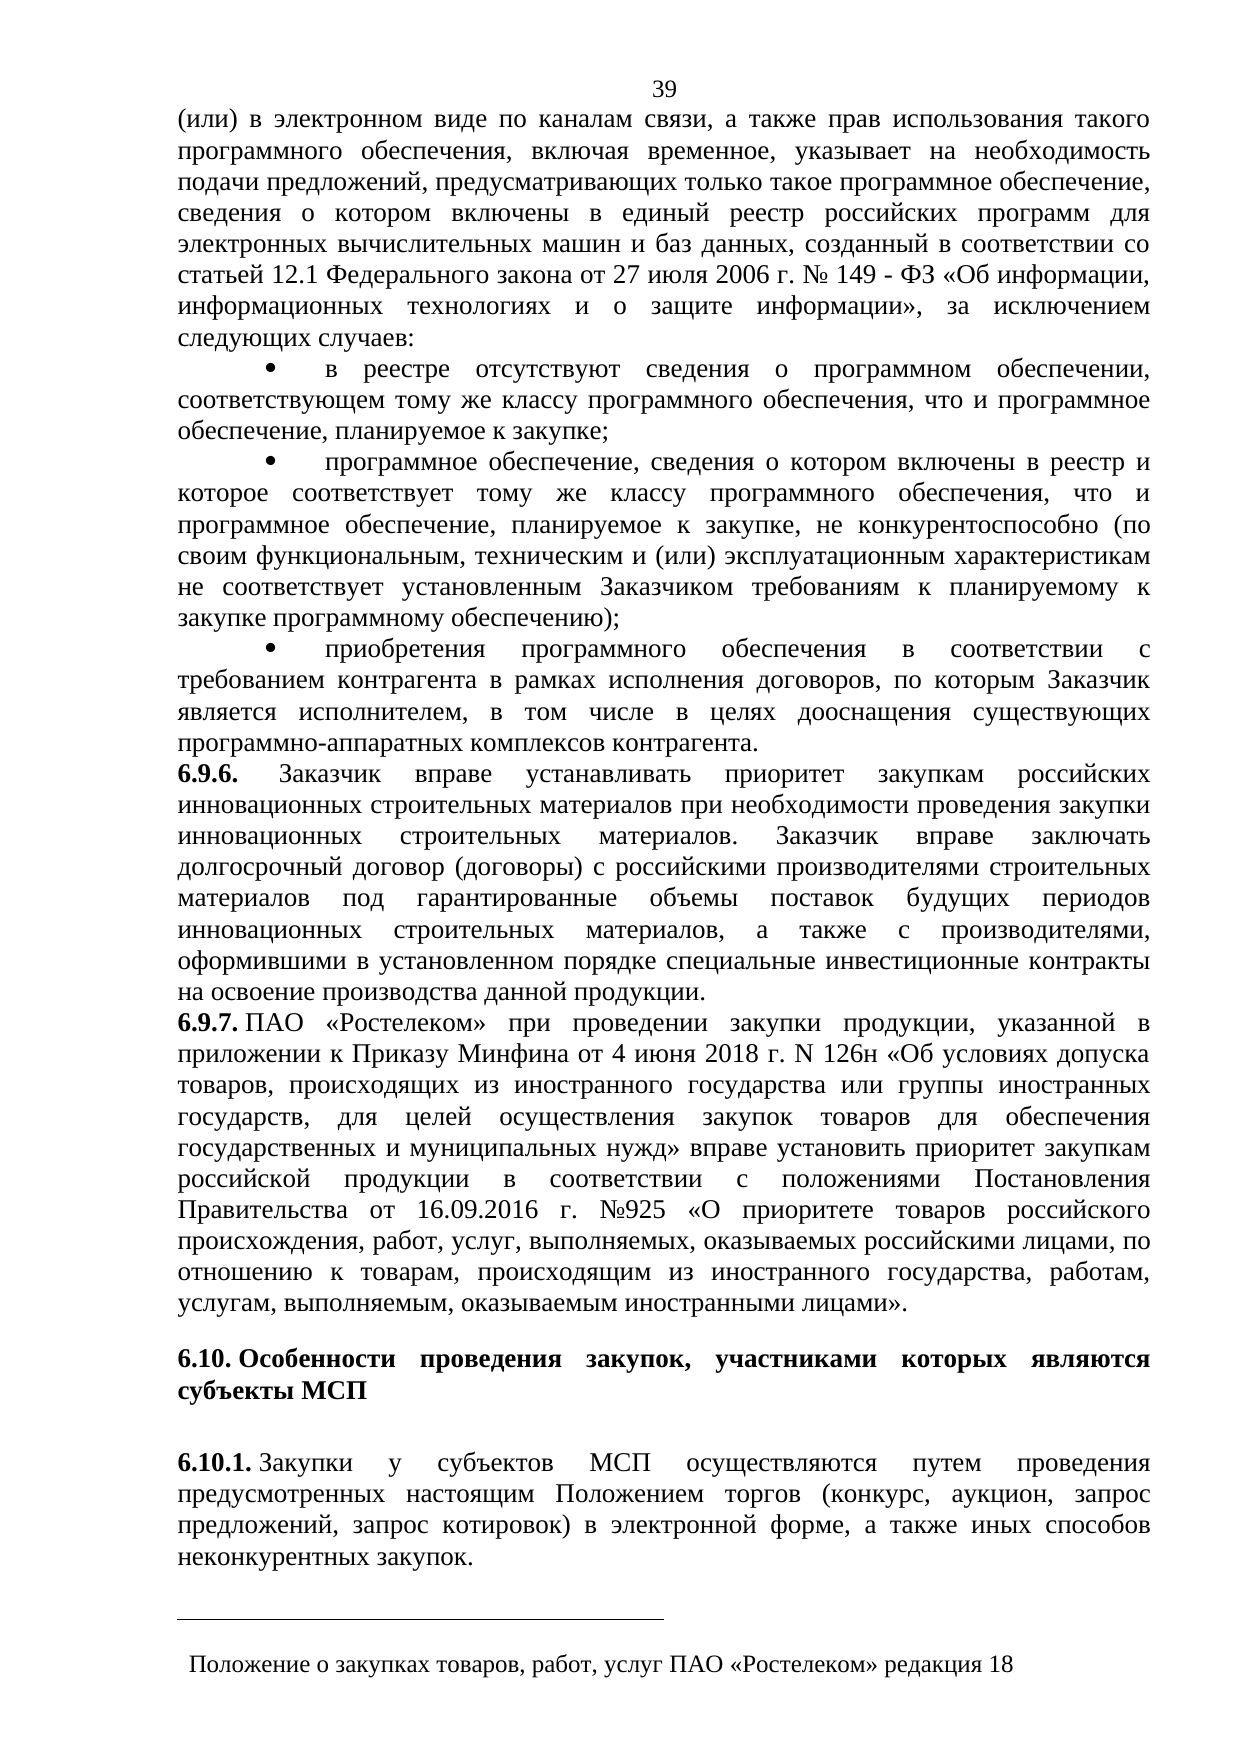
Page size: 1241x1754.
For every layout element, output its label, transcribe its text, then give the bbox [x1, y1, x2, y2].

list приобретения программного обеспечения в соответствии с требованием контрагента в рамках исполнения договоров, по которым Заказчик является исполнителем, в том числе в целях дооснащения существующих программно-аппаратных комплексов контрагента. [177, 632, 1152, 757]
list программное обеспечение, сведения о котором включены в реестр и которое соответствует тому же классу программного обеспечения, что и программное обеспечение, планируемое к закупке, не конкурентоспособно (по своим функциональным, техническим и (или) эксплуатационным характеристикам не соответствует установленным Заказчиком требованиям к планируемому к закупке программному обеспечению); [177, 445, 1152, 632]
list Особенности проведения закупок, участниками которых являются субъекты МСП [177, 1343, 1152, 1405]
list Закупки у субъектов МСП осуществляются путем проведения предусмотренных настоящим Положением торгов (конкурс, аукцион, запрос предложений, запрос котировок) в электронной форме, а также иных способов неконкурентных закупок. [177, 1446, 1152, 1571]
list ПАО «Ростелеком» при проведении закупки продукции, указанной в приложении к Приказу Минфина от 4 июня 2018 г. N 126н «Об условиях допуска товаров, происходящих из иностранного государства или группы иностранных государств, для целей осуществления закупок товаров для обеспечения государственных и муниципальных нужд» вправе установить приоритет закупкам российской продукции в соответствии с положениями Постановления Правительства от 16.09.2016 г. №925 «О приоритете товаров российского происхождения, работ, услуг, выполняемых, оказываемых российскими лицами, по отношению к товарам, происходящим из иностранного государства, работам, услугам, выполняемым, оказываемым иностранными лицами». [177, 1006, 1152, 1318]
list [177, 103, 1152, 352]
list в реестре отсутствуют сведения о программном обеспечении, соответствующем тому же классу программного обеспечения, что и программное обеспечение, планируемое к закупке; [177, 352, 1152, 445]
list Заказчик вправе устанавливать приоритет закупкам российских инновационных строительных материалов при необходимости проведения закупки инновационных строительных материалов. Заказчик вправе заключать долгосрочный договор (договоры) с российскими производителями строительных материалов под гарантированные объемы поставок будущих периодов инновационных строительных материалов, а также с производителями, оформившими в установленном порядке специальные инвестиционные контракты на освоение производства данной продукции. [177, 757, 1152, 1006]
